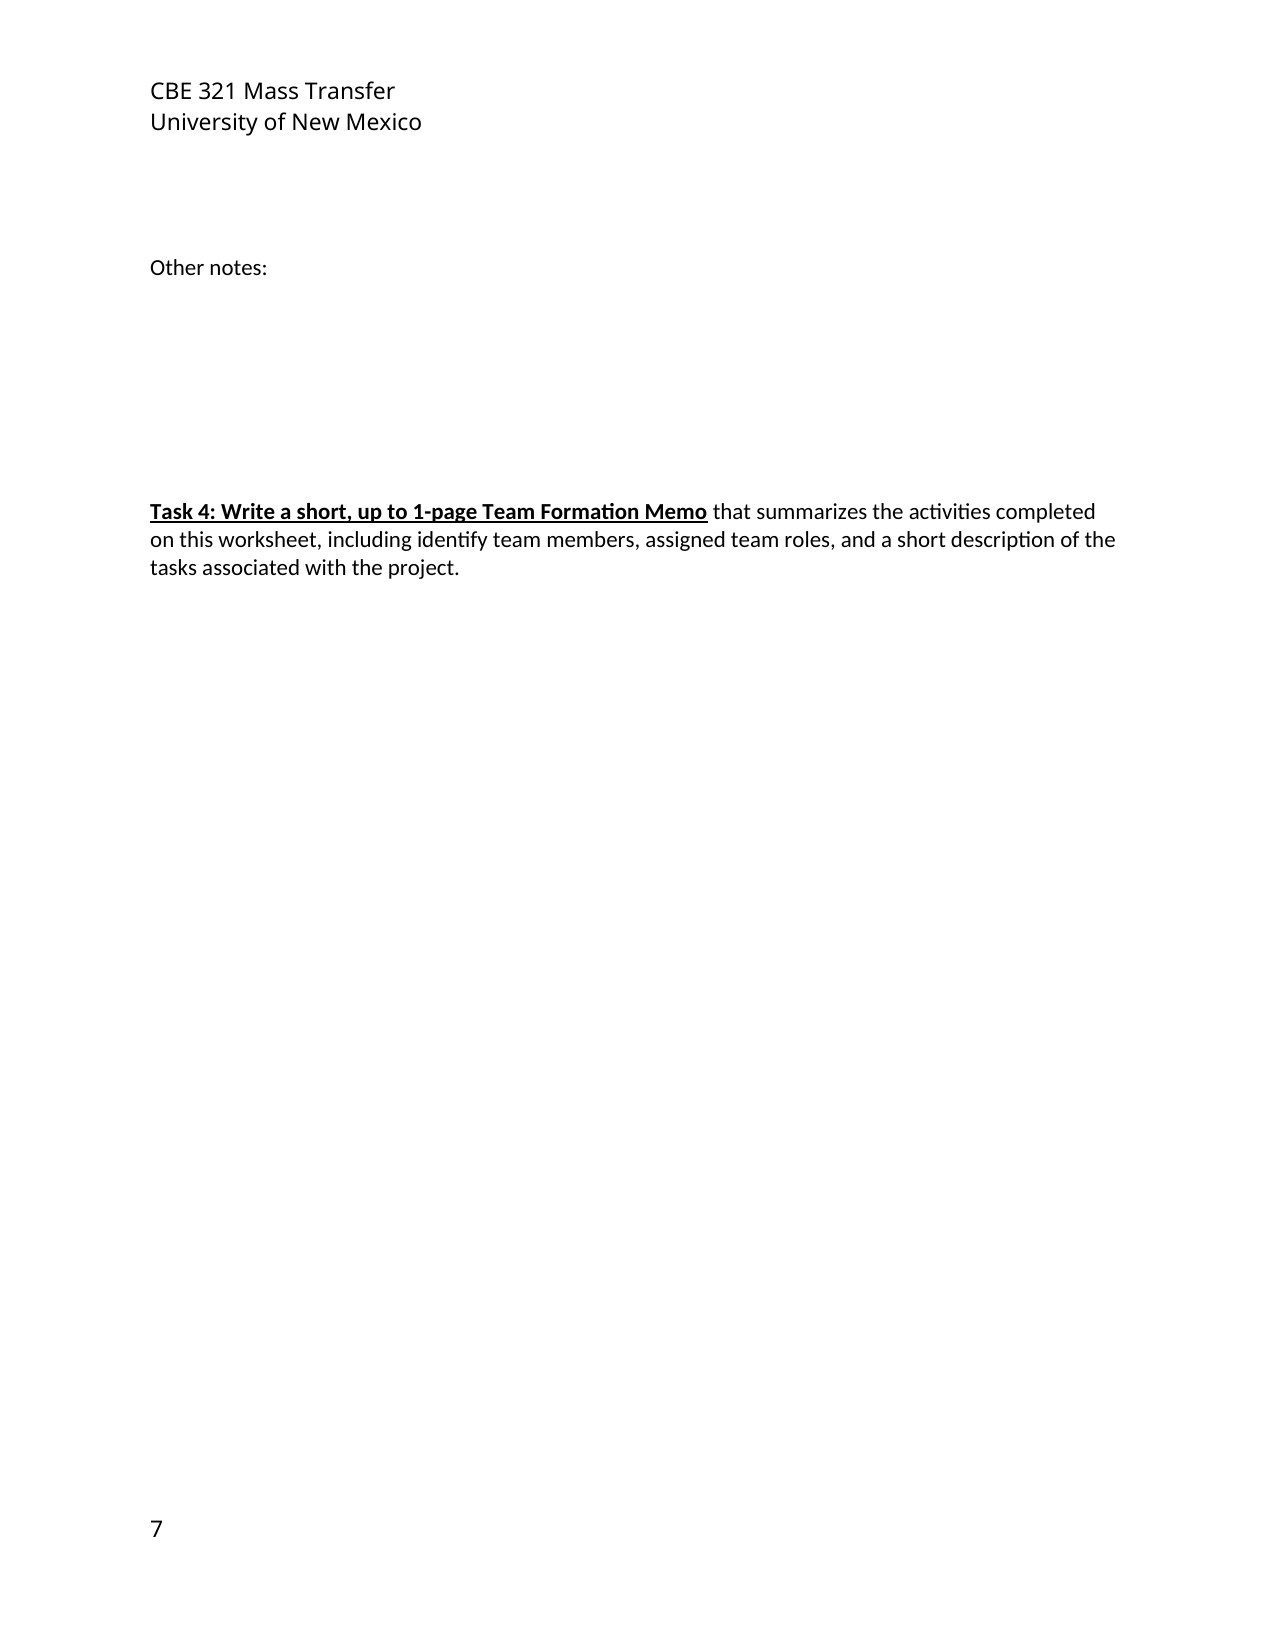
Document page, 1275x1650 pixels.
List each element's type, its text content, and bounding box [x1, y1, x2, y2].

text Other notes: [150, 253, 1125, 281]
text Task 4: Write a short, up to 1-page Team Formation Memo that summarizes the activities completed on this worksheet, including identify team members, assigned team roles, and a short description of the tasks associated with the project. [150, 497, 1125, 581]
